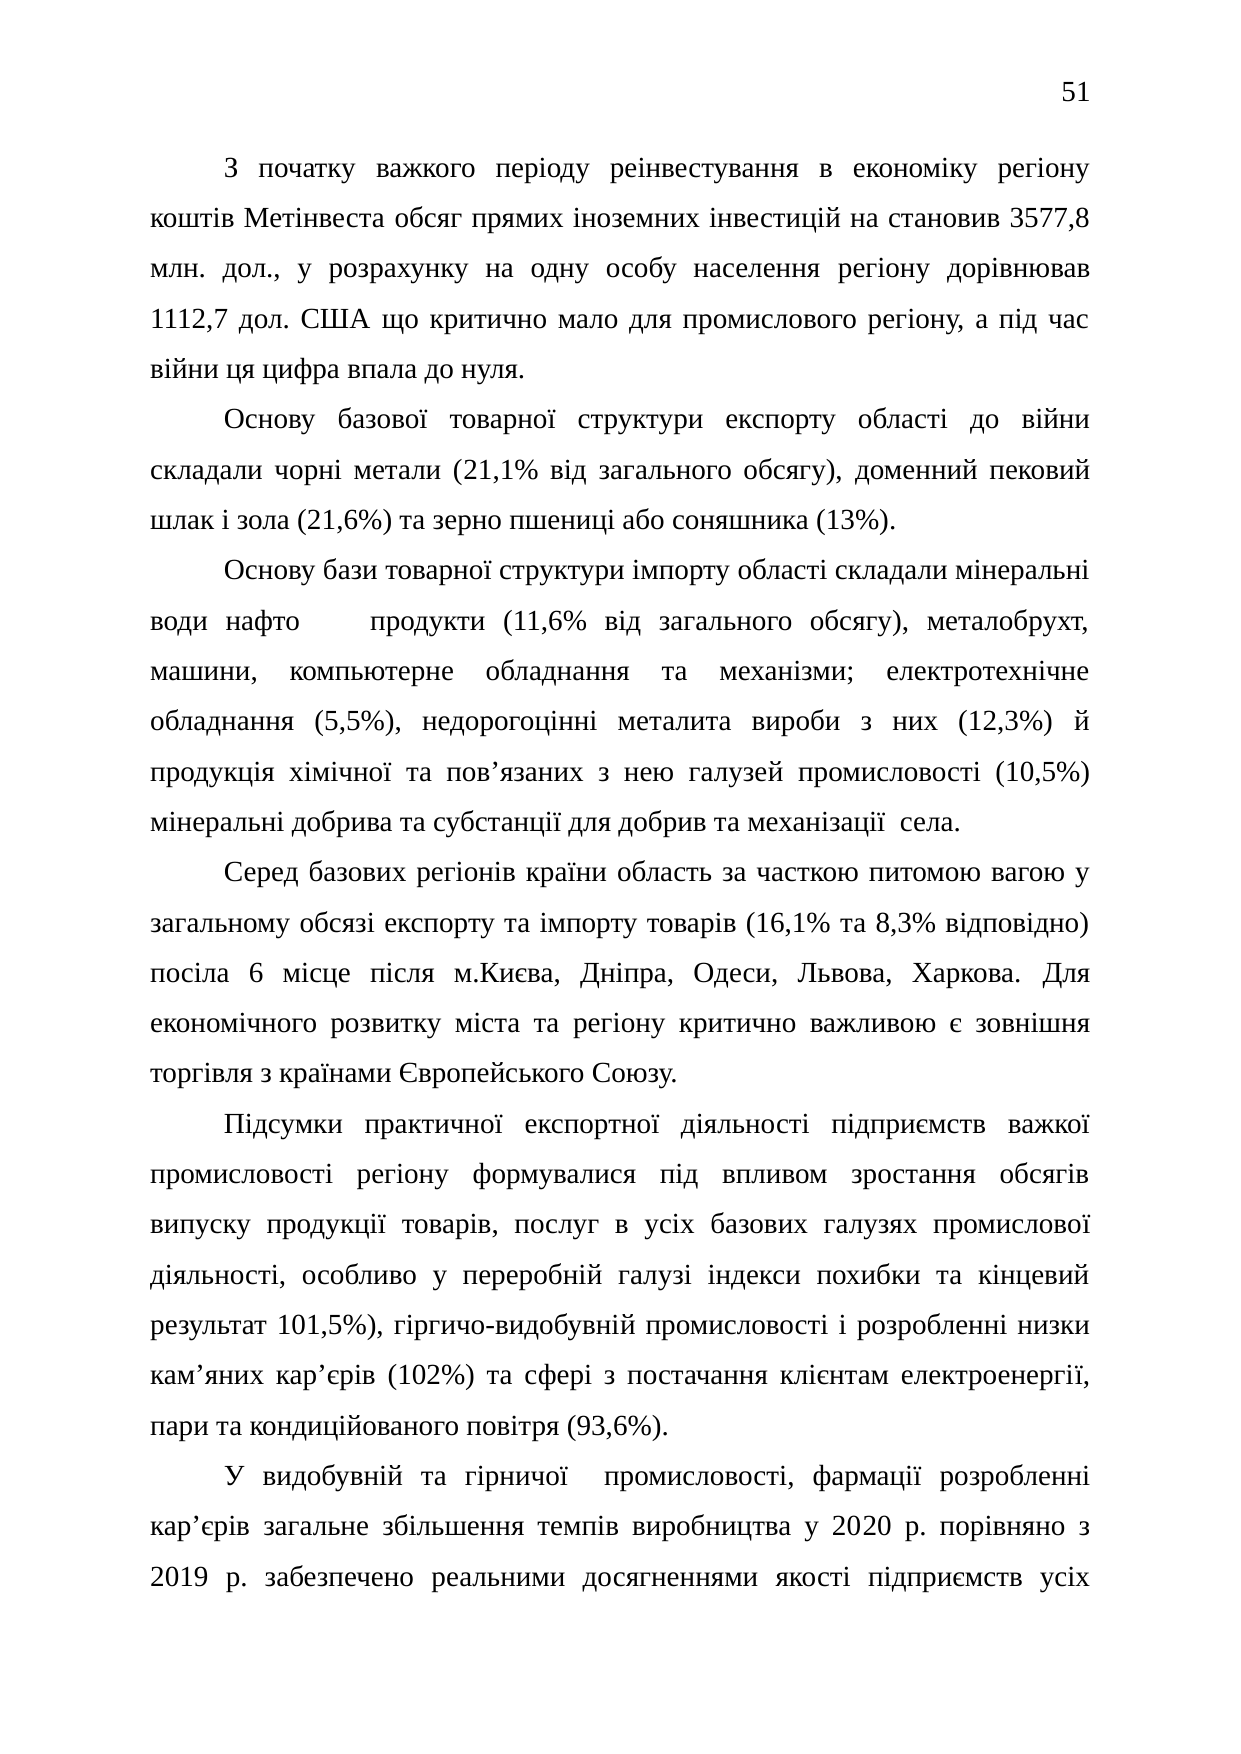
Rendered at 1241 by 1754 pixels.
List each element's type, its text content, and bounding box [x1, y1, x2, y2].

text Основу бази товарної структури імпорту області складали мінеральні води нафто продукти (11,6% від загального обсягу), металобрухт, машини, компьютерне обладнання та механізми; електротехнічне обладнання (5,5%), недорогоцінні металита вироби з них (12,3%) й продукція хімічної та пов’язаних з нею галузей промисловості (10,5%) мінеральні добрива та субстанції для добрив та механізації села. [150, 552, 1090, 838]
text Основу базової товарної структури експорту області до війни складали чорні метали (21,1% від загального обсягу), доменний пековий шлак і зола (21,6%) та зерно пшениці або соняшника (13%). [150, 402, 1090, 536]
text Серед базових регіонів країни область за часткою питомою вагою у загальному обсязі експорту та імпорту товарів (16,1% та 8,3% відповідно) посіла 6 місце після м.Києва, Дніпра, Одеси, Львова, Харкова. Для економічного розвитку міста та регіону критично важливою є зовнішня торгівля з країнами Європейського Союзу. [150, 854, 1090, 1089]
text З початку важкого періоду реінвестування в економіку регіону коштів Метінвеста обсяг прямих іноземних інвестицій на становив 3577,8 млн. дол., у розрахунку на одну особу населення регіону дорівнював 1112,7 дол. США що критично мало для промислового регіону, а під час війни ця цифра впала до нуля. [150, 150, 1090, 385]
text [150, 1458, 1090, 1592]
text Підсумки практичної експортної діяльності підприємств важкої промисловості регіону формувалися під впливом зростання обсягів випуску продукції товарів, послуг в усіх базових галузях промислової діяльності, особливо у переробній галузі індекси похибки та кінцевий результат 101,5%), гіргичо-видобувній промисловості і розробленні низки кам’яних кар’єрів (102%) та сфері з постачання клієнтам електроенергії, пари та кондиційованого повітря (93,6%). [150, 1106, 1090, 1441]
